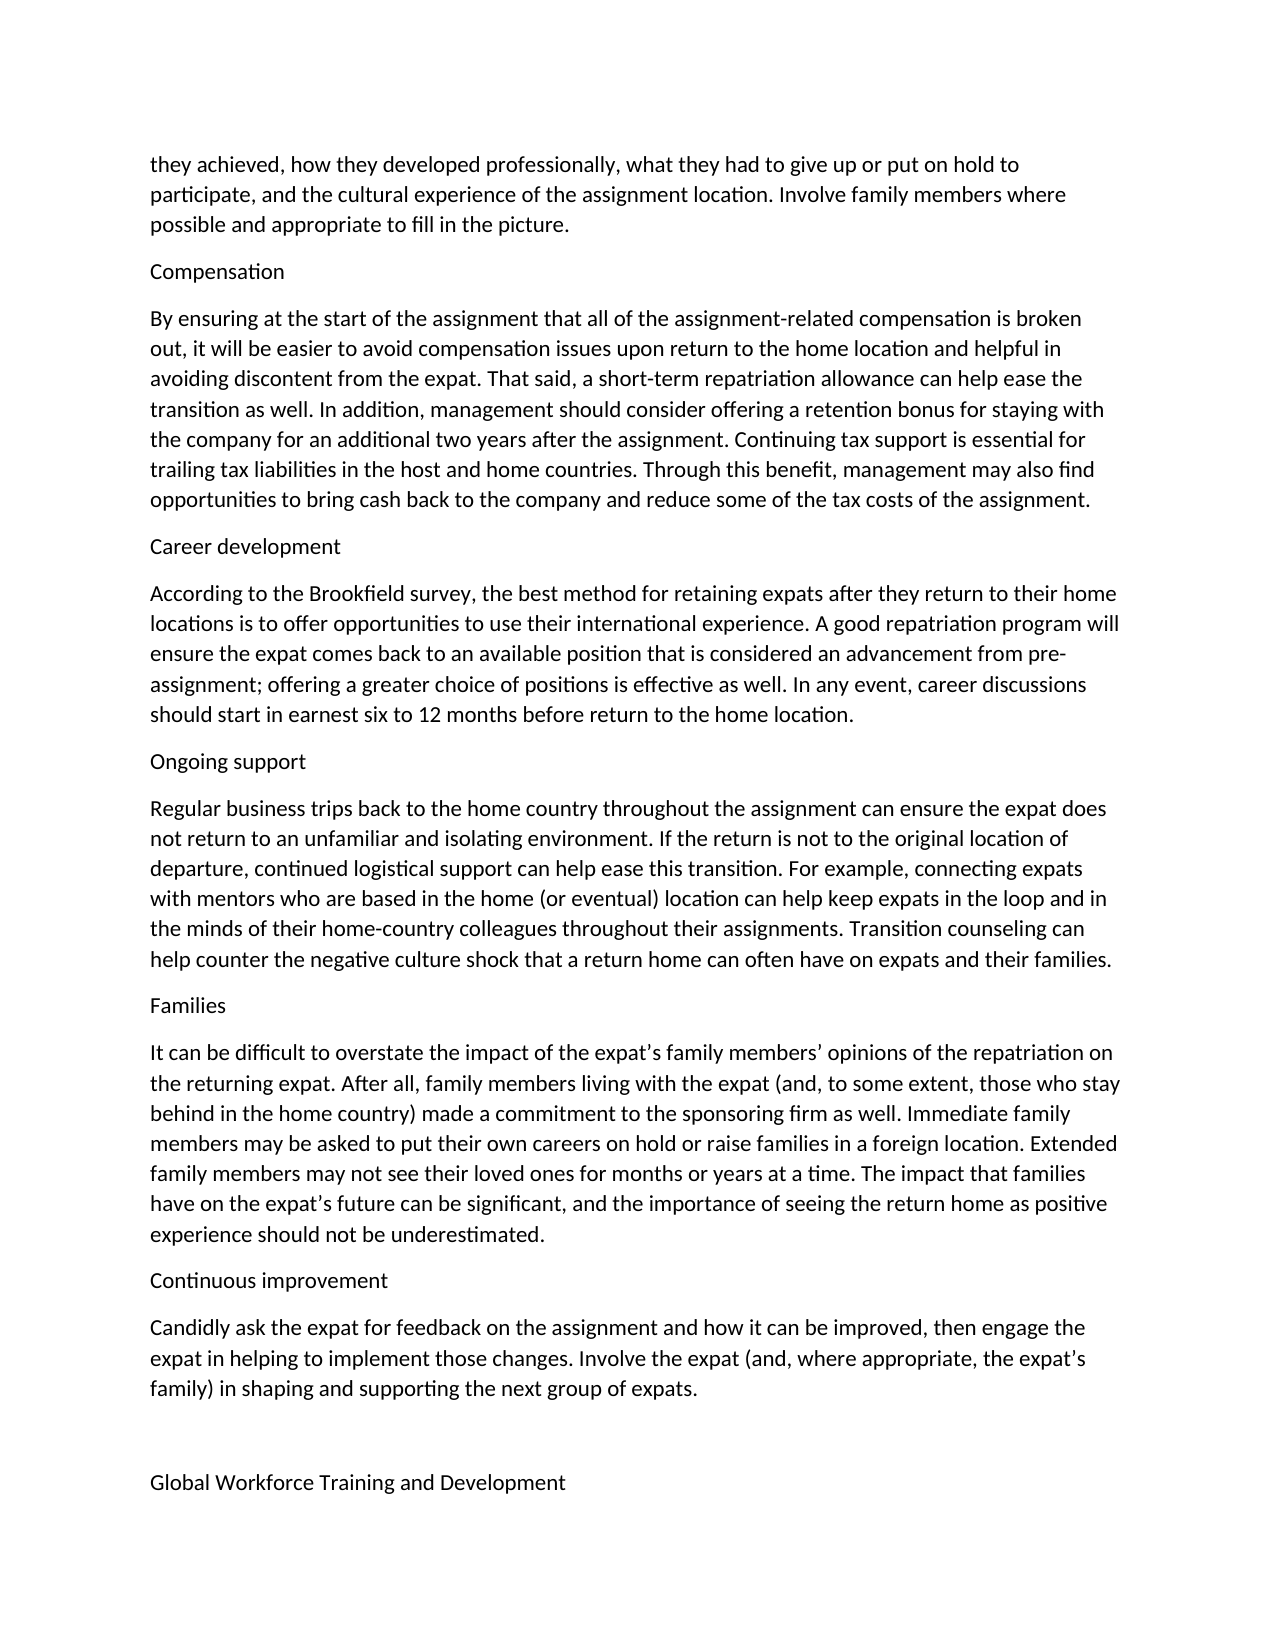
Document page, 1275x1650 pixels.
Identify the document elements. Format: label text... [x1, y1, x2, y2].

text It can be difficult to overstate the impact of the expat’s family members’ opinions of the repatriation on the returning expat. After all, family members living with the expat (and, to some extent, those who stay behind in the home country) made a commitment to the sponsoring firm as well. Immediate family members may be asked to put their own careers on hold or raise families in a foreign location. Extended family members may not see their loved ones for months or years at a time. The impact that families have on the expat’s future can be significant, and the importance of seeing the return home as positive experience should not be underestimated. [150, 1038, 1125, 1248]
text Compensation [150, 257, 1125, 285]
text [150, 150, 1125, 238]
text According to the Brookfield survey, the best method for retaining expats after they return to their home locations is to offer opportunities to use their international experience. A good repatriation program will ensure the expat comes back to an available position that is considered an advancement from pre-assignment; offering a greater choice of positions is effective as well. In any event, career discussions should start in earnest six to 12 months before return to the home location. [150, 579, 1125, 728]
text Regular business trips back to the home country throughout the assignment can ensure the expat does not return to an unfamiliar and isolating environment. If the return is not to the original location of departure, continued logistical support can help ease this transition. For example, connecting expats with mentors who are based in the home (or eventual) location can help keep expats in the loop and in the minds of their home-country colleagues throughout their assignments. Transition counseling can help counter the negative culture shock that a return home can often have on expats and their families. [150, 794, 1125, 973]
text Candidly ask the expat for feedback on the assignment and how it can be improved, then engage the expat in helping to implement those changes. Involve the expat (and, where appropriate, the expat’s family) in shaping and supporting the next group of expats. [150, 1313, 1125, 1402]
text Ongoing support [150, 747, 1125, 775]
text Families [150, 992, 1125, 1020]
text Continuous improvement [150, 1267, 1125, 1295]
text By ensuring at the start of the assignment that all of the assignment-related compensation is broken out, it will be easier to avoid compensation issues upon return to the home location and helpful in avoiding discontent from the expat. That said, a short-term repatriation allowance can help ease the transition as well. In addition, management should consider offering a retention bonus for staying with the company for an additional two years after the assignment. Continuing tax support is essential for trailing tax liabilities in the host and home countries. Through this benefit, management may also find opportunities to bring cash back to the company and reduce some of the tax costs of the assignment. [150, 304, 1125, 513]
text Global Workforce Training and Development [150, 1468, 1125, 1496]
text Career development [150, 532, 1125, 560]
